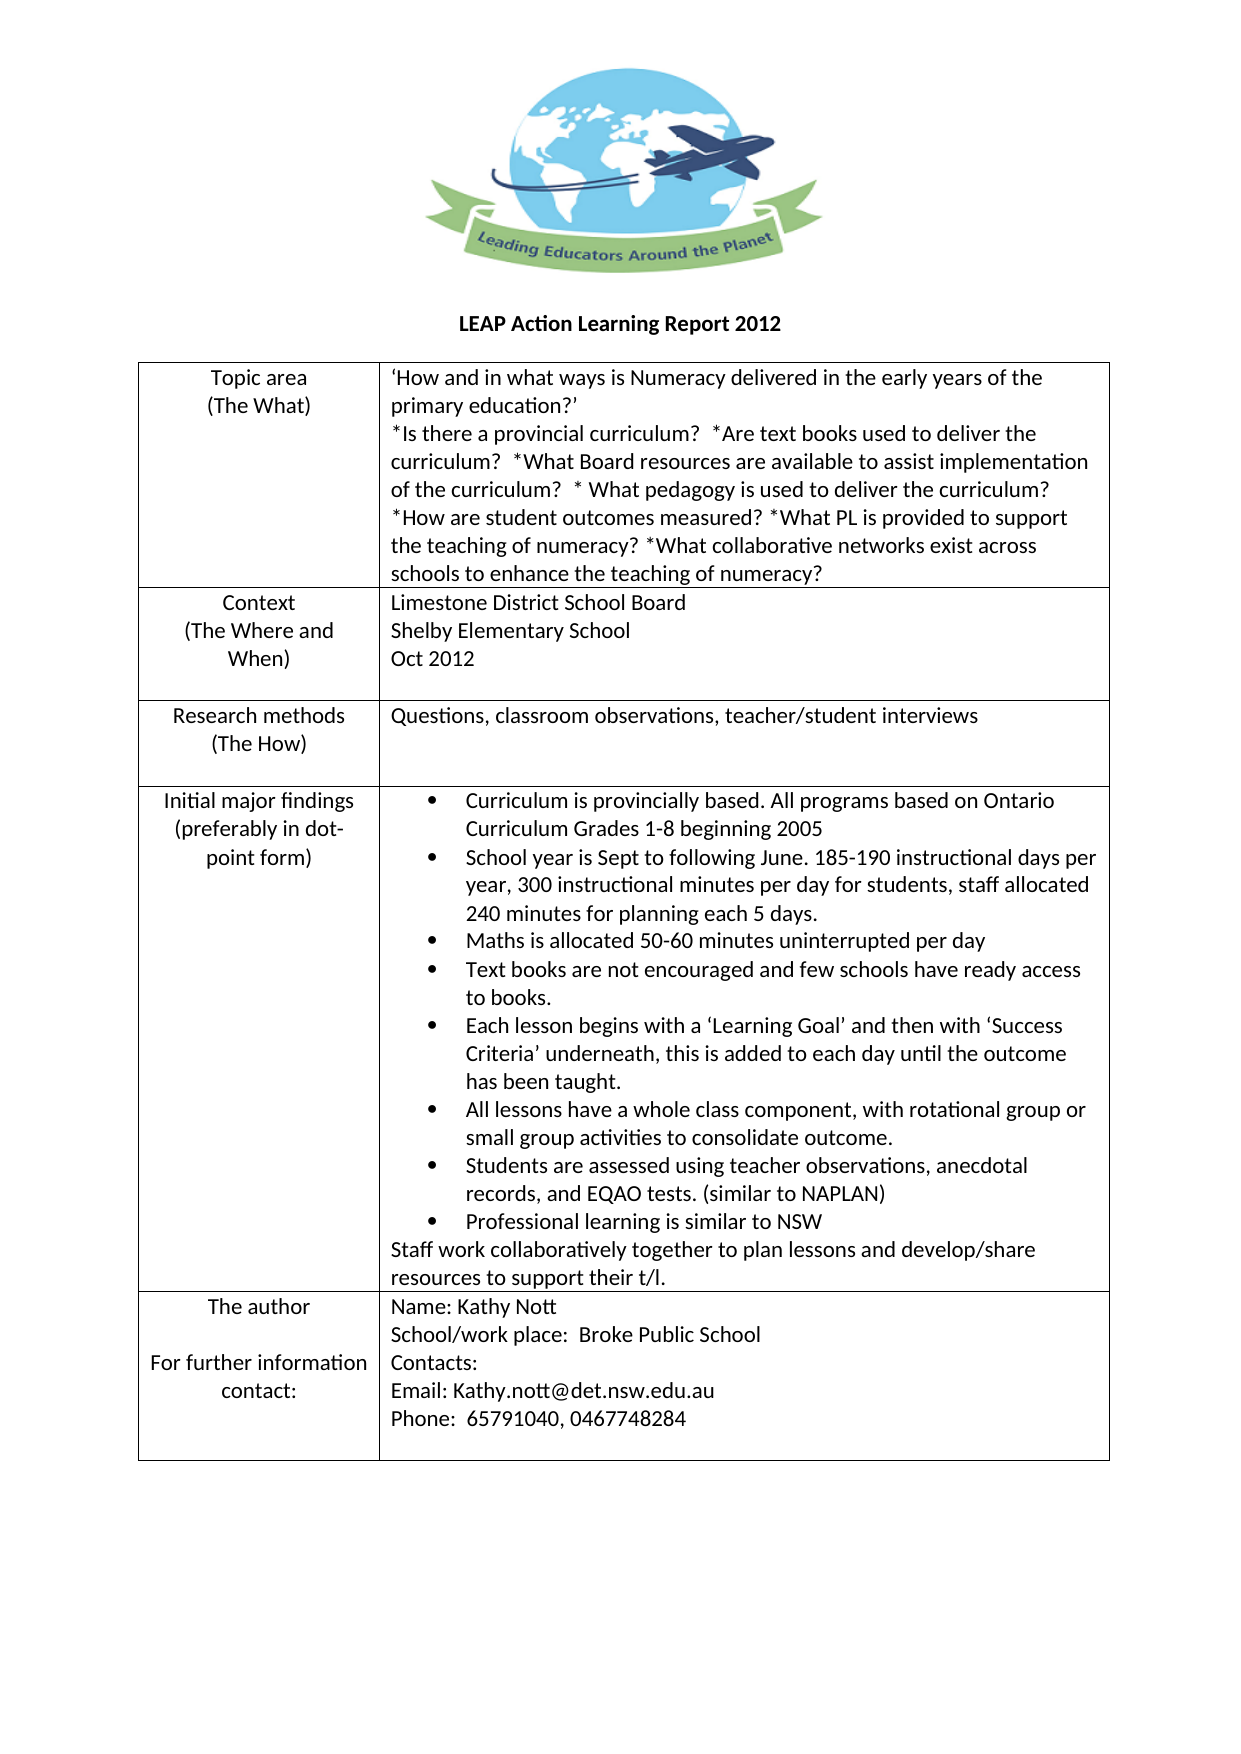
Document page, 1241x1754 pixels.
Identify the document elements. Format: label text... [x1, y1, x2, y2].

table_cell The author For further information contact: [139, 1292, 379, 1460]
table_cell Curriculum is provincially based. All programs based on Ontario Curriculum Grades 1-8 beginning 2005 School year is Sept to following June. 185-190 instructional days per year, 300 instructional minutes per day for students, staff allocated 240 minutes for planning each 5 days. Maths is allocated 50-60 minutes uninterrupted per day Text books are not encouraged and few schools have ready access to books. Each lesson begins with a ‘Learning Goal’ and then with ‘Success Criteria’ underneath, this is added to each day until the outcome has been taught. All lessons have a whole class component, with rotational group or small group activities to consolidate outcome. Students are assessed using teacher observations, anecdotal records, and EQAO tests. (similar to NAPLAN) Professional learning is similar to NSW Staff work collaboratively together to plan lessons and develop/share resources to support their t/l. [380, 787, 1109, 1291]
table_cell Research methods (The How) [139, 701, 379, 786]
table_cell Questions, classroom observations, teacher/student interviews [380, 701, 1109, 786]
table_cell Context (The Where and When) [139, 588, 379, 700]
table_cell Initial major findings (preferably in dot-point form) [139, 787, 379, 1291]
picture [417, 62, 833, 278]
text LEAP Action Learning Report 2012 [150, 309, 1090, 337]
table_cell Name: Kathy Nott School/work place: Broke Public School Contacts: Email: Kathy.nott@det.nsw.edu.au Phone: 65791040, 0467748284 [380, 1292, 1109, 1460]
table_header Topic area (The What) [139, 363, 379, 587]
table_cell Limestone District School Board Shelby Elementary School Oct 2012 [380, 588, 1109, 700]
table_header ‘How and in what ways is Numeracy delivered in the early years of the primary education?’ *Is there a provincial curriculum? *Are text books used to deliver the curriculum? *What Board resources are available to assist implementation of the curriculum? * What pedagogy is used to deliver the curriculum? *How are student outcomes measured? *What PL is provided to support the teaching of numeracy? *What collaborative networks exist across schools to enhance the teaching of numeracy? [380, 363, 1109, 587]
